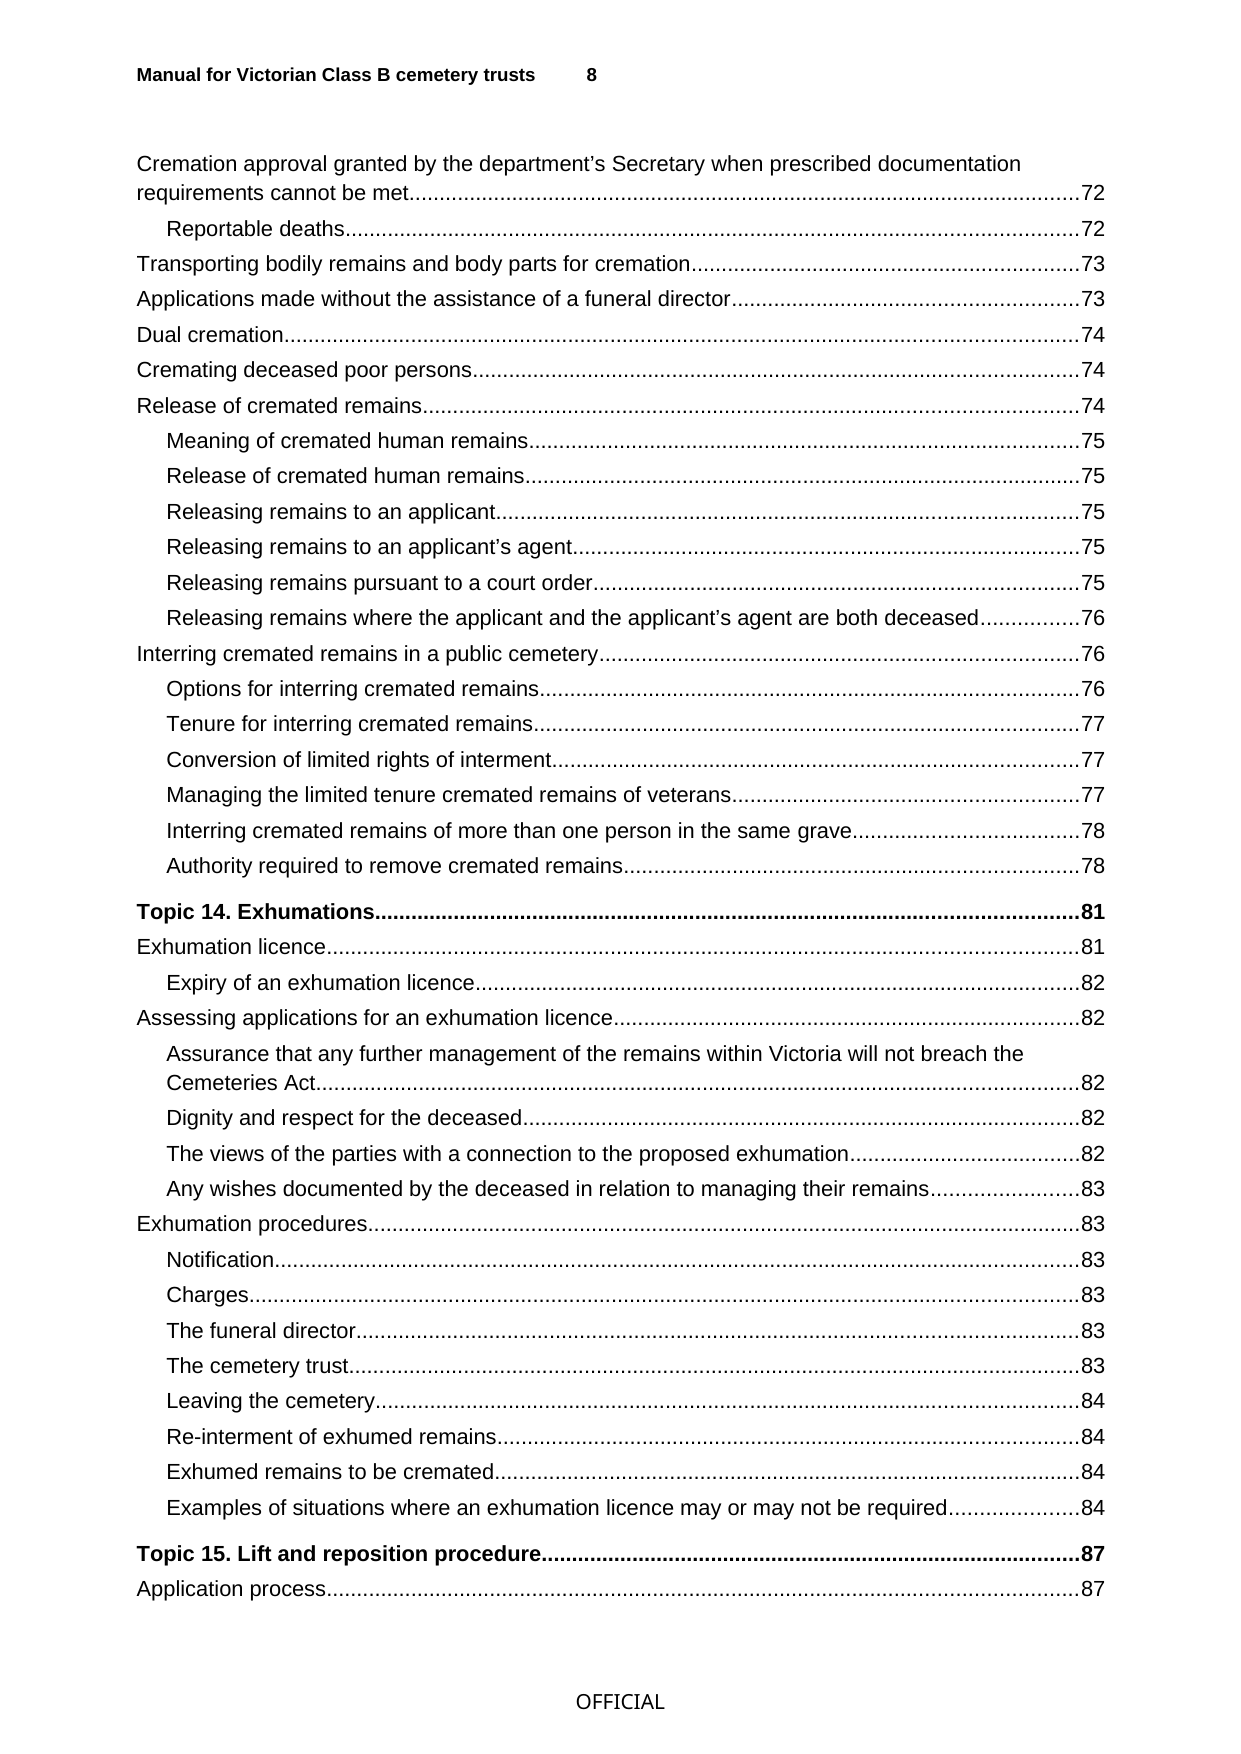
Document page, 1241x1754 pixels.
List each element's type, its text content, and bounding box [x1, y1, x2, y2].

text Assessing applications for an exhumation licence 82 [136, 1001, 1104, 1030]
text Cremating deceased poor persons 74 [136, 353, 1104, 382]
text Reportable deaths 72 [166, 212, 1104, 241]
text Leaving the cemetery 84 [166, 1384, 1104, 1414]
text Conversion of limited rights of interment 77 [166, 743, 1104, 772]
text Transporting bodily remains and body parts for cremation 73 [136, 247, 1104, 276]
text Authority required to remove cremated remains 78 [166, 849, 1104, 878]
text Managing the limited tenure cremated remains of veterans 77 [166, 778, 1104, 807]
text Releasing remains pursuant to a court order 75 [166, 566, 1104, 595]
text The cemetery trust 83 [166, 1349, 1104, 1378]
text Applications made without the assistance of a funeral director 73 [136, 282, 1104, 312]
text Interring cremated remains in a public cemetery 76 [136, 637, 1104, 666]
text Releasing remains to an applicant’s agent 75 [166, 530, 1104, 559]
text Exhumation licence 81 [136, 930, 1104, 959]
text Tenure for interring cremated remains 77 [166, 707, 1104, 737]
text Application process 87 [136, 1572, 1104, 1601]
text The views of the parties with a connection to the proposed exhumation 82 [166, 1137, 1104, 1166]
text Re-interment of exhumed remains 84 [166, 1420, 1104, 1449]
text Meaning of cremated human remains 75 [166, 424, 1104, 453]
text Release of cremated remains 74 [136, 389, 1104, 418]
text Charges 83 [166, 1278, 1104, 1307]
text Topic 14. Exhumations 81 [136, 895, 1104, 924]
text Release of cremated human remains 75 [166, 459, 1104, 489]
text Notification 83 [166, 1243, 1104, 1272]
text Exhumed remains to be cremated 84 [166, 1455, 1104, 1484]
text Dignity and respect for the deceased 82 [166, 1101, 1104, 1130]
text Releasing remains to an applicant 75 [166, 495, 1104, 524]
text Any wishes documented by the deceased in relation to managing their remains 83 [166, 1172, 1104, 1201]
text Cremation approval granted by the department’s Secretary when prescribed documentation requirements cannot be met 72 [136, 147, 1104, 205]
text Examples of situations where an exhumation licence may or may not be required 84 [166, 1491, 1104, 1520]
text The funeral director 83 [166, 1314, 1104, 1343]
text Options for interring cremated remains 76 [166, 672, 1104, 701]
text Assurance that any further management of the remains within Victoria will not breach the Cemeteries Act 82 [166, 1037, 1104, 1095]
text Exhumation procedures 83 [136, 1207, 1104, 1237]
text Dual cremation 74 [136, 318, 1104, 347]
text Releasing remains where the applicant and the applicant’s agent are both deceased 76 [166, 601, 1104, 630]
text Expiry of an exhumation licence 82 [166, 966, 1104, 995]
text Interring cremated remains of more than one person in the same grave 78 [166, 814, 1104, 843]
text Topic 15. Lift and reposition procedure 87 [136, 1537, 1104, 1566]
